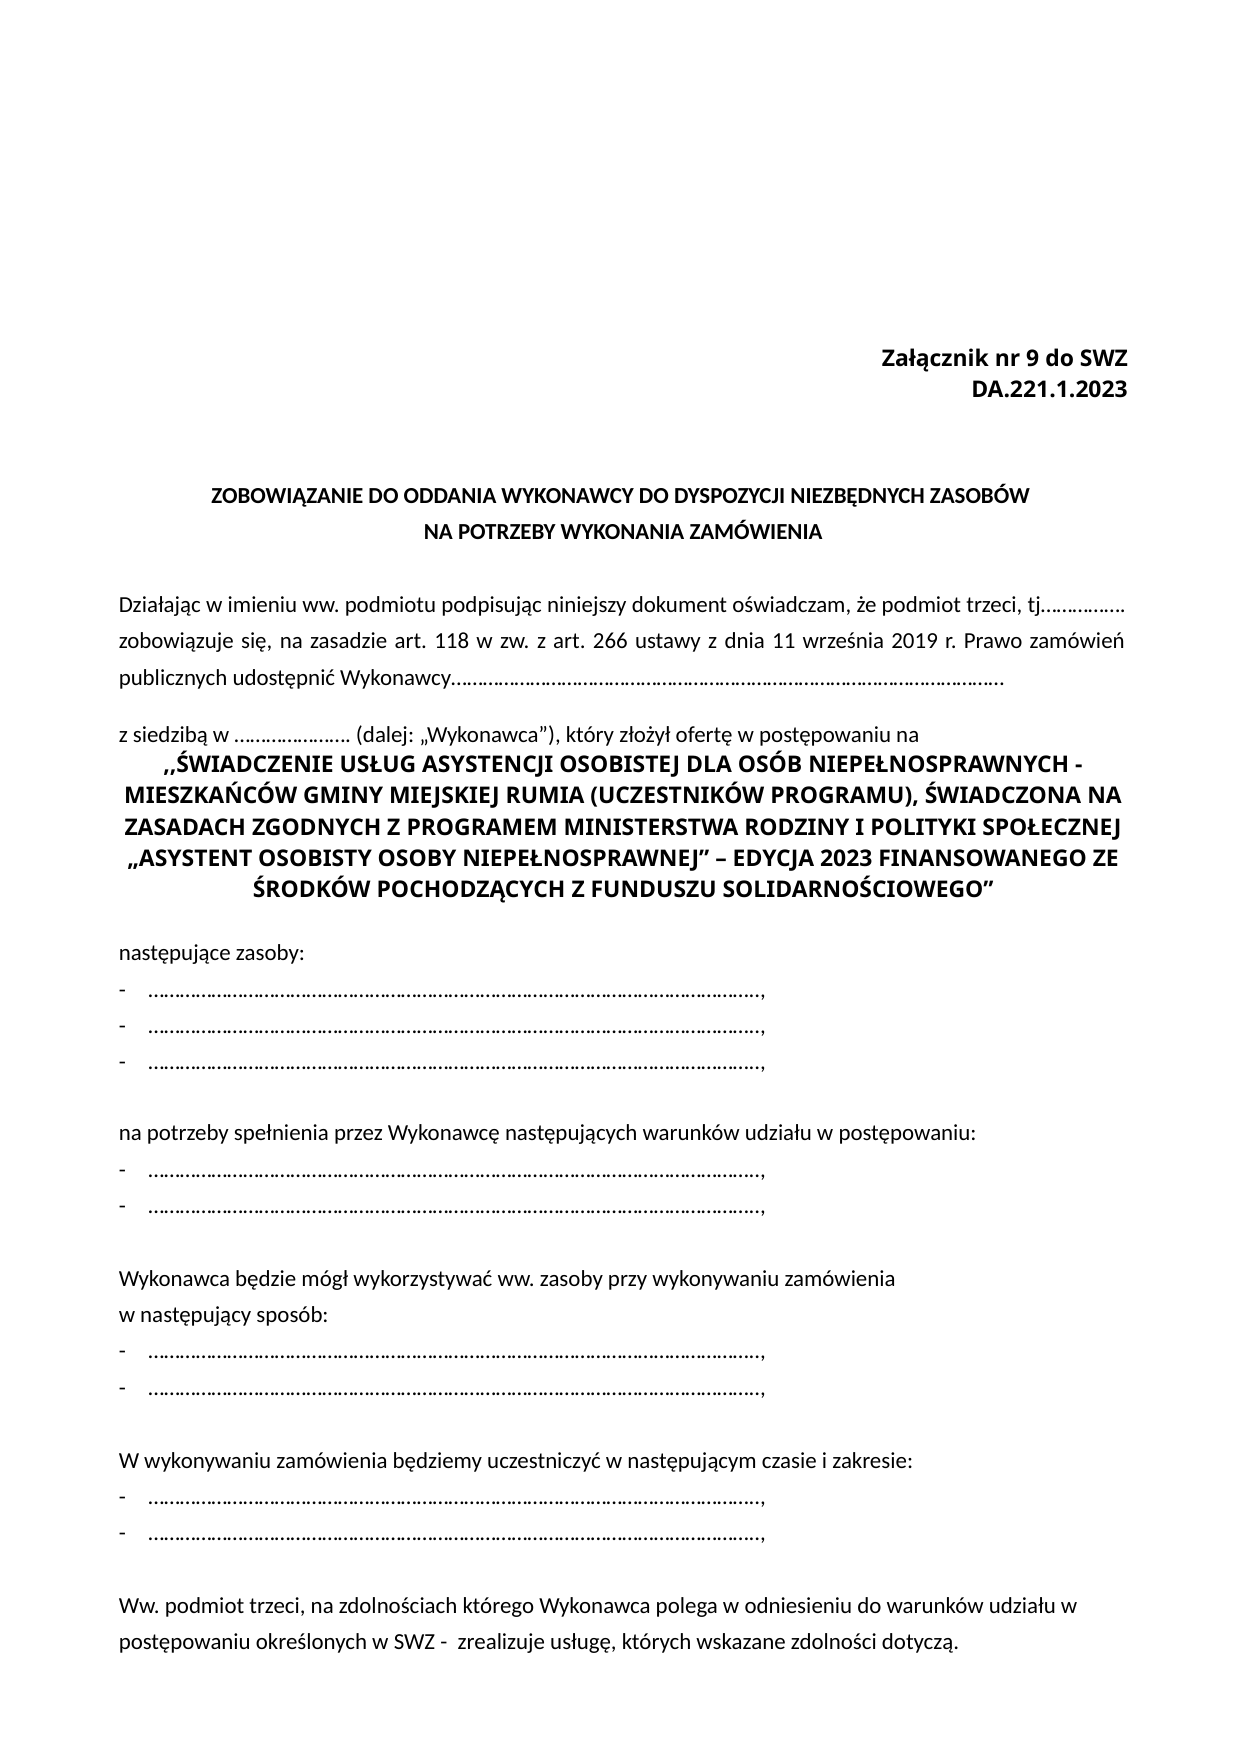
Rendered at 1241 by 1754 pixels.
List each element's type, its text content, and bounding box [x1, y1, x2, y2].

text - …………………………………………………………………………………………………….., [118, 1482, 1128, 1510]
text - …………………………………………………………………………………………………….., [118, 1011, 1128, 1039]
text - …………………………………………………………………………………………………….., [118, 1373, 1128, 1401]
text DA.221.1.2023 [662, 373, 1128, 404]
text Załącznik nr 9 do SWZ [635, 342, 1128, 373]
text na potrzeby spełnienia przez Wykonawcę następujących warunków udziału w postępowaniu: [118, 1118, 1128, 1147]
text Wykonawca będzie mógł wykorzystywać ww. zasoby przy wykonywaniu zamówienia w następujący sposób: [118, 1264, 1128, 1328]
text z siedzibą w …………………. (dalej: „Wykonawca”), który złożył ofertę w postępowaniu na [118, 720, 1128, 748]
text W wykonywaniu zamówienia będziemy uczestniczyć w następującym czasie i zakresie: [118, 1446, 1128, 1474]
text Ww. podmiot trzeci, na zdolnościach którego Wykonawca polega w odniesieniu do warunków udziału w postępowaniu określonych w SWZ - zrealizuje usługę, których wskazane zdolności dotyczą. [118, 1591, 1128, 1656]
list Działając w imieniu ww. podmiotu podpisując niniejszy dokument oświadczam, że podmiot trzeci, tj……………. zobowiązuje się, na zasadzie art. 118 w zw. z art. 266 ustawy z dnia 11 września 2019 r. Prawo zamówień publicznych udostępnić Wykonawcy…………………………………………………………………………………………… [118, 590, 1128, 691]
text ,,świadczenie usług ASYSTENCJI OSOBISTEJ DLA OSÓB NIEPEŁNOSPRAWNYCH - mieszkańców gminy MIEJSKIEJ RUMIA (UCZESTNIKÓW PROGRAMU), świadczona na zasadach zgodnych z Programem Ministerstwa RODZINY i POLITYKI SPOŁECZNEJ „Asystent osobisty osoby niepełnosprawnej” – edycja 2023 finansowanego ze środków pochodzących z Funduszu Solidarnościowego” [118, 748, 1128, 904]
text - …………………………………………………………………………………………………….., [118, 1337, 1128, 1365]
text następujące zasoby: [118, 938, 1128, 966]
text - …………………………………………………………………………………………………….., [118, 975, 1128, 1003]
text ZOBOWIĄZANIE DO ODDANIA WYKONAWCY DO DYSPOZYCJI NIEZBĘDNYCH ZASOBÓW NA POTRZEBY WYKONANIA ZAMÓWIENIA [118, 481, 1128, 546]
text - …………………………………………………………………………………………………….., [118, 1518, 1128, 1546]
text - …………………………………………………………………………………………………….., [118, 1155, 1128, 1183]
text - …………………………………………………………………………………………………….., [118, 1047, 1128, 1076]
text - …………………………………………………………………………………………………….., [118, 1191, 1128, 1219]
